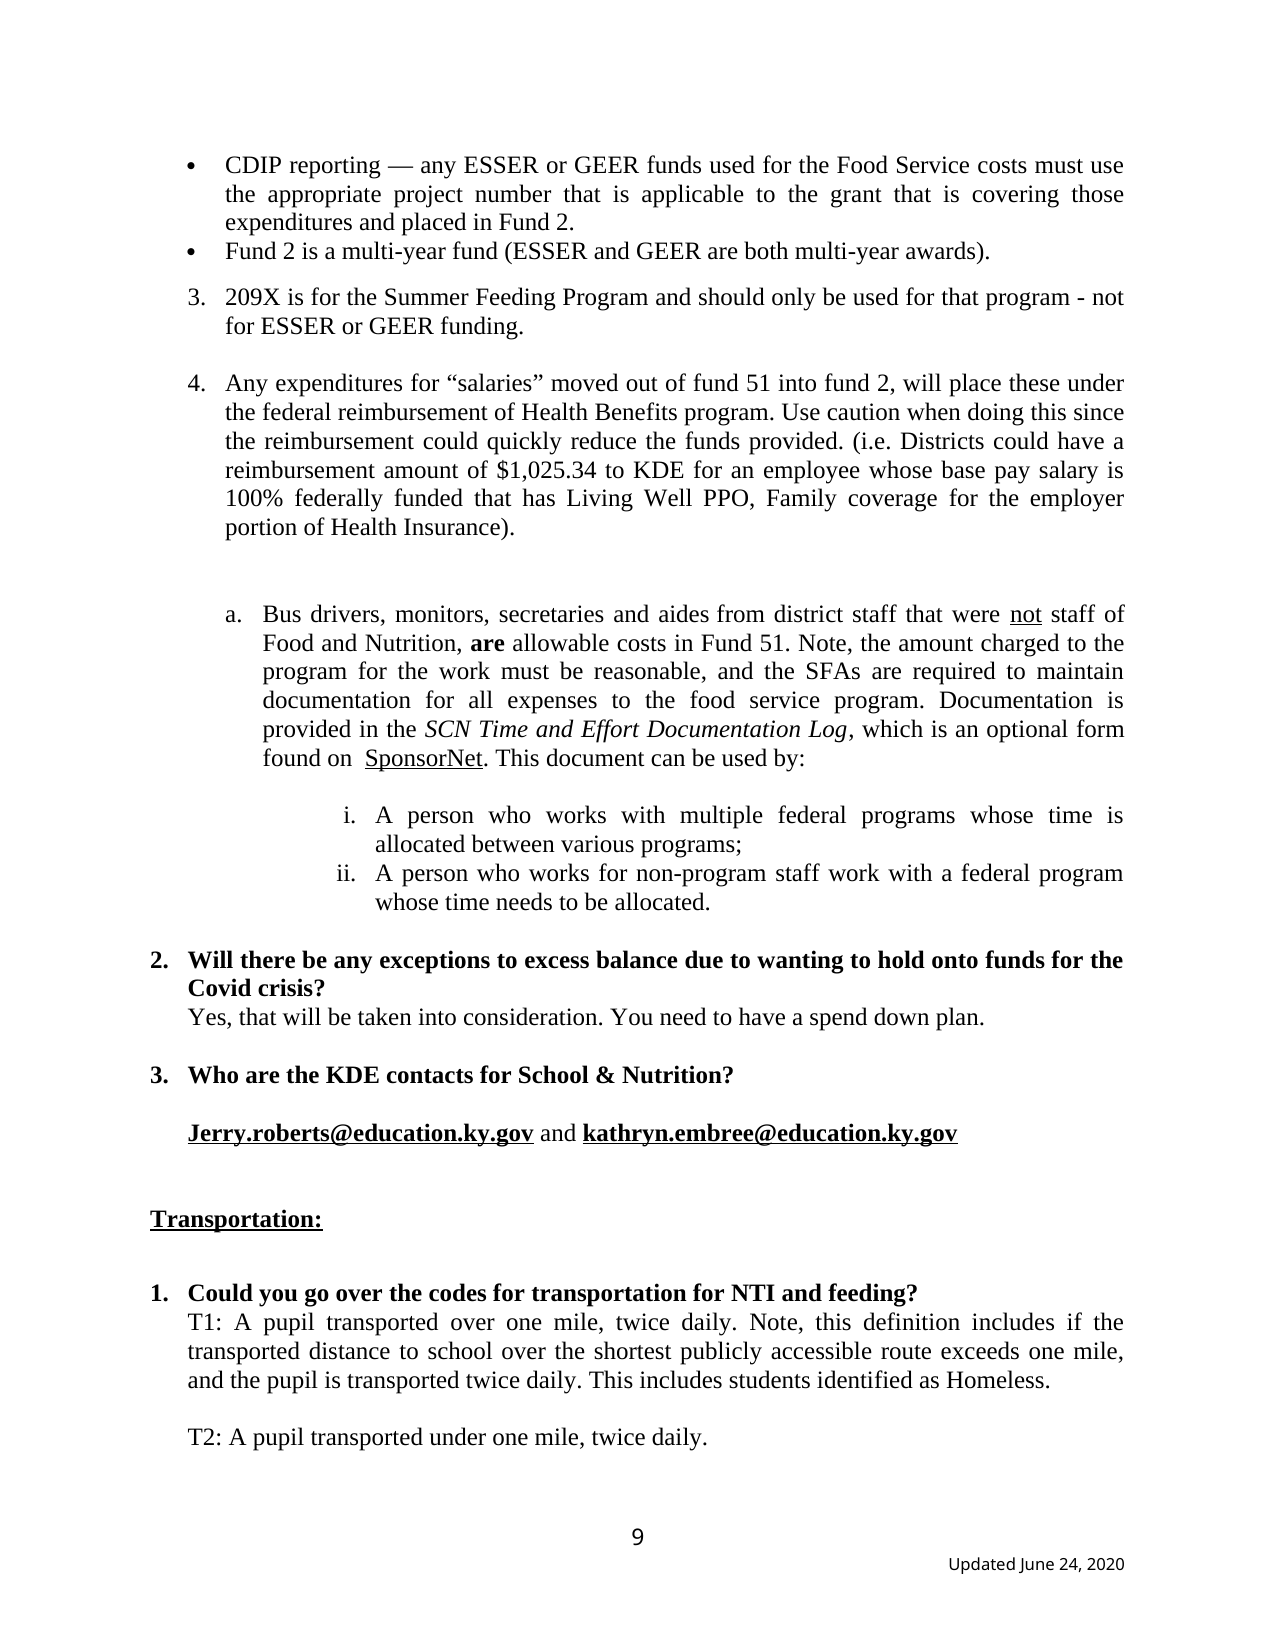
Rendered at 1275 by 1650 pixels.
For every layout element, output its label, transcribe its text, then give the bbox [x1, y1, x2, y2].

list Will there be any exceptions to excess balance due to wanting to hold onto funds for the Covid crisis? [150, 945, 1125, 1002]
list Jerry.roberts@education.ky.gov and kathryn.embree@education.ky.gov [187, 1118, 1125, 1146]
list CDIP reporting — any ESSER or GEER funds used for the Food Service costs must use the appropriate project number that is applicable to the grant that is covering those expenditures and placed in Fund 2. [187, 150, 1125, 236]
text T1: A pupil transported over one mile, twice daily. Note, this definition includes if the transported distance to school over the shortest publicly accessible route exceeds one mile, and the pupil is transported twice daily. This includes students identified as Homeless. [187, 1307, 1125, 1393]
list A person who works for non-program staff work with a federal program whose time needs to be allocated. [356, 858, 1125, 916]
list Any expenditures for “salaries” moved out of fund 51 into fund 2, will place these under the federal reimbursement of Health Benefits program. Use caution when doing this since the reimbursement could quickly reduce the funds provided. (i.e. Districts could have a reimbursement amount of $1,025.34 to KDE for an employee whose base pay salary is 100% federally funded that has Living Well PPO, Family coverage for the employer portion of Health Insurance). [187, 368, 1125, 541]
list Could you go over the codes for transportation for NTI and feeding? [150, 1278, 1125, 1307]
text T2: A pupil transported under one mile, twice daily. [187, 1422, 1125, 1451]
text Transportation: [150, 1204, 1125, 1233]
list Fund 2 is a multi-year fund (ESSER and GEER are both multi-year awards). [187, 236, 1125, 265]
list Bus drivers, monitors, secretaries and aides from district staff that were not staff of Food and Nutrition, are allowable costs in Fund 51. Note, the amount charged to the program for the work must be reasonable, and the SFAs are required to maintain documentation for all expenses to the food service program. Documentation is provided in the SCN Time and Effort Documentation Log, which is an optional form found on SponsorNet. This document can be used by: [225, 599, 1125, 771]
list 209X is for the Summer Feeding Program and should only be used for that program - not for ESSER or GEER funding. [187, 282, 1125, 340]
list A person who works with multiple federal programs whose time is allocated between various programs; [356, 801, 1125, 858]
list Who are the KDE contacts for School & Nutrition? [150, 1060, 1125, 1088]
list Yes, that will be taken into consideration. You need to have a spend down plan. [187, 1002, 1125, 1031]
